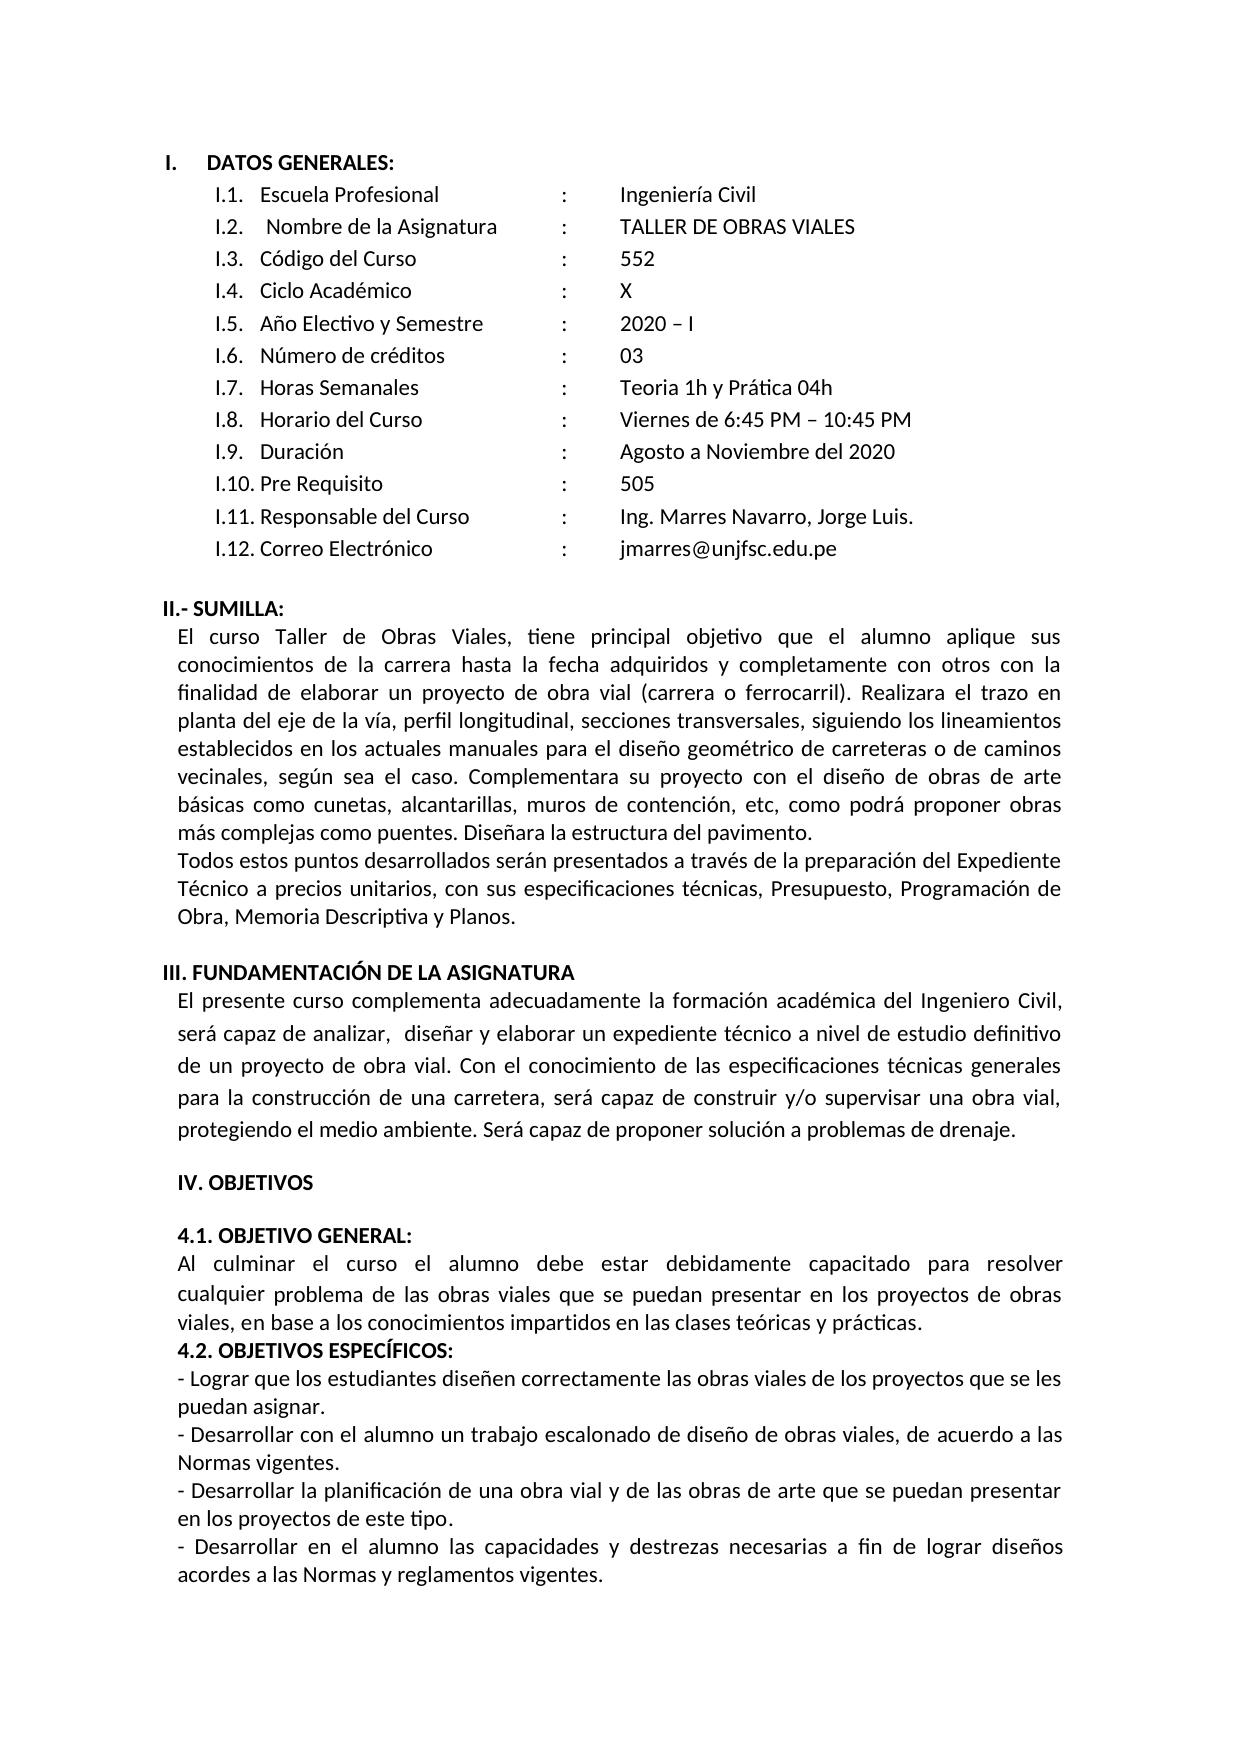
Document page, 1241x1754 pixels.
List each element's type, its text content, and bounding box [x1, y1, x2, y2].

list Horas Semanales : Teoria 1h y Prática 04h [215, 373, 1063, 401]
text IV. OBJETIVOS [177, 1168, 1063, 1196]
list Número de créditos : 03 [215, 341, 1063, 369]
text - Desarrollar con el alumno un trabajo escalonado de diseño de obras viales, de acuerdo a las Normas vigentes. [177, 1420, 1063, 1476]
text III. FUNDAMENTACIÓN DE LA ASIGNATURA [162, 958, 1063, 986]
list Ciclo Académico : X [215, 276, 1063, 304]
text Todos estos puntos desarrollados serán presentados a través de la preparación del Expediente Técnico a precios unitarios, con sus especificaciones técnicas, Presupuesto, Programación de Obra, Memoria Descriptiva y Planos. [177, 846, 1063, 930]
list Año Electivo y Semestre : 2020 – I [215, 309, 1063, 337]
list Horario del Curso : Viernes de 6:45 PM – 10:45 PM [215, 405, 1063, 433]
list Nombre de la Asignatura : TALLER DE OBRAS VIALES [215, 212, 1063, 240]
text El presente curso complementa adecuadamente la formación académica del Ingeniero Civil, será capaz de analizar, diseñar y elaborar un expediente técnico a nivel de estudio definitivo de un proyecto de obra vial. Con el conocimiento de las especificaciones técnicas generales para la construcción de una carretera, será capaz de construir y/o supervisar una obra vial, protegiendo el medio ambiente. Será capaz de proponer solución a problemas de drenaje. [177, 986, 1063, 1143]
text - Lograr que los estudiantes diseñen correctamente las obras viales de los proyectos que se les puedan asignar. [177, 1364, 1063, 1420]
text 4.1. OBJETIVO GENERAL: [177, 1221, 1063, 1249]
list Pre Requisito : 505 [215, 469, 1063, 498]
list DATOS GENERALES: [177, 148, 1063, 176]
list Correo Electrónico : jmarres@unjfsc.edu.pe [215, 534, 1063, 562]
text Al culminar el curso el alumno debe estar debidamente capacitado para resolver cualquier problema de las obras viales que se puedan presentar en los proyectos de obras viales, en base a los conocimientos impartidos en las clases teóricas y prácticas. [177, 1249, 1063, 1336]
list Responsable del Curso : Ing. Marres Navarro, Jorge Luis. [215, 502, 1063, 530]
text II.- SUMILLA: [162, 594, 1063, 622]
list Escuela Profesional : Ingeniería Civil [215, 180, 1063, 208]
text El curso Taller de Obras Viales, tiene principal objetivo que el alumno aplique sus conocimientos de la carrera hasta la fecha adquiridos y completamente con otros con la finalidad de elaborar un proyecto de obra vial (carrera o ferrocarril). Realizara el trazo en planta del eje de la vía, perfil longitudinal, secciones transversales, siguiendo los lineamientos establecidos en los actuales manuales para el diseño geométrico de carreteras o de caminos vecinales, según sea el caso. Complementara su proyecto con el diseño de obras de arte básicas como cunetas, alcantarillas, muros de contención, etc, como podrá proponer obras más complejas como puentes. Diseñara la estructura del pavimento. [177, 622, 1063, 846]
list Código del Curso : 552 [215, 244, 1063, 272]
list Duración : Agosto a Noviembre del 2020 [215, 437, 1063, 465]
text - Desarrollar en el alumno las capacidades y destrezas necesarias a fin de lograr diseños acordes a las Normas y reglamentos vigentes. [177, 1532, 1063, 1588]
text - Desarrollar la planificación de una obra vial y de las obras de arte que se puedan presentar en los proyectos de este tipo. [177, 1476, 1063, 1532]
text 4.2. OBJETIVOS ESPECÍFICOS: [177, 1336, 1063, 1364]
